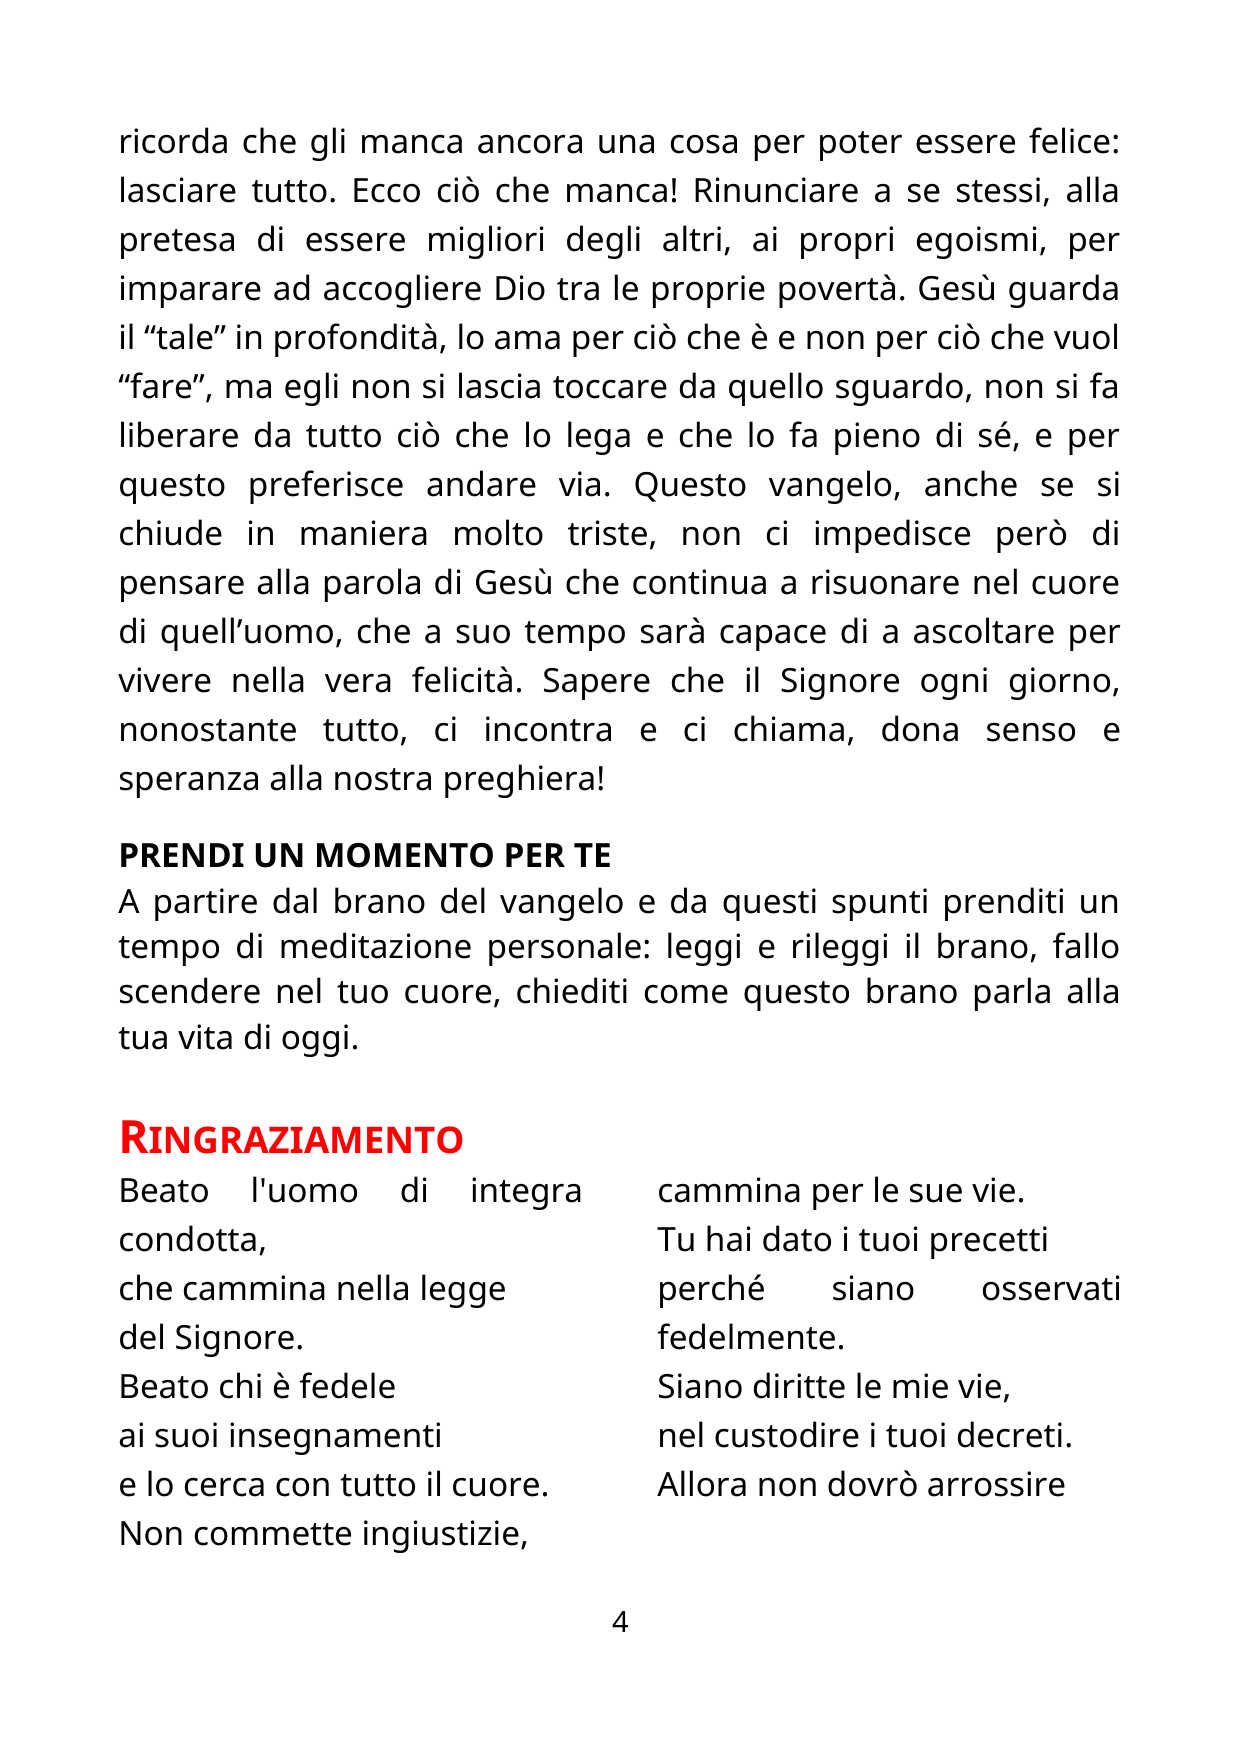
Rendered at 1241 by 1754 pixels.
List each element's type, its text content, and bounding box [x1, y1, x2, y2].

text Ringraziamento [118, 1104, 1122, 1167]
text A partire dal brano del vangelo e da questi spunti prenditi un tempo di meditazione personale: leggi e rileggi il brano, fallo scendere nel tuo cuore, chiediti come questo brano parla alla tua vita di oggi. [118, 877, 1122, 1059]
text cammina per le sue vie. [657, 1167, 1122, 1212]
text Tu hai dato i tuoi precetti [657, 1216, 1122, 1261]
text ai suoi insegnamenti [118, 1412, 583, 1457]
text Non commette ingiustizie, [118, 1509, 583, 1555]
text e lo cerca con tutto il cuore. [118, 1461, 583, 1506]
text PRENDI UN MOMENTO PER TE [118, 832, 1122, 877]
text del Signore. [118, 1314, 583, 1359]
text Siano diritte le mie vie, [657, 1363, 1122, 1408]
text perché siano osservati fedelmente. [657, 1265, 1122, 1359]
text Beato chi è fedele [118, 1363, 583, 1408]
text che cammina nella legge [118, 1265, 583, 1310]
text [118, 118, 1122, 800]
text Allora non dovrò arrossire [657, 1461, 1122, 1506]
text nel custodire i tuoi decreti. [657, 1412, 1122, 1457]
text Beato l'uomo di integra condotta, [118, 1167, 583, 1261]
